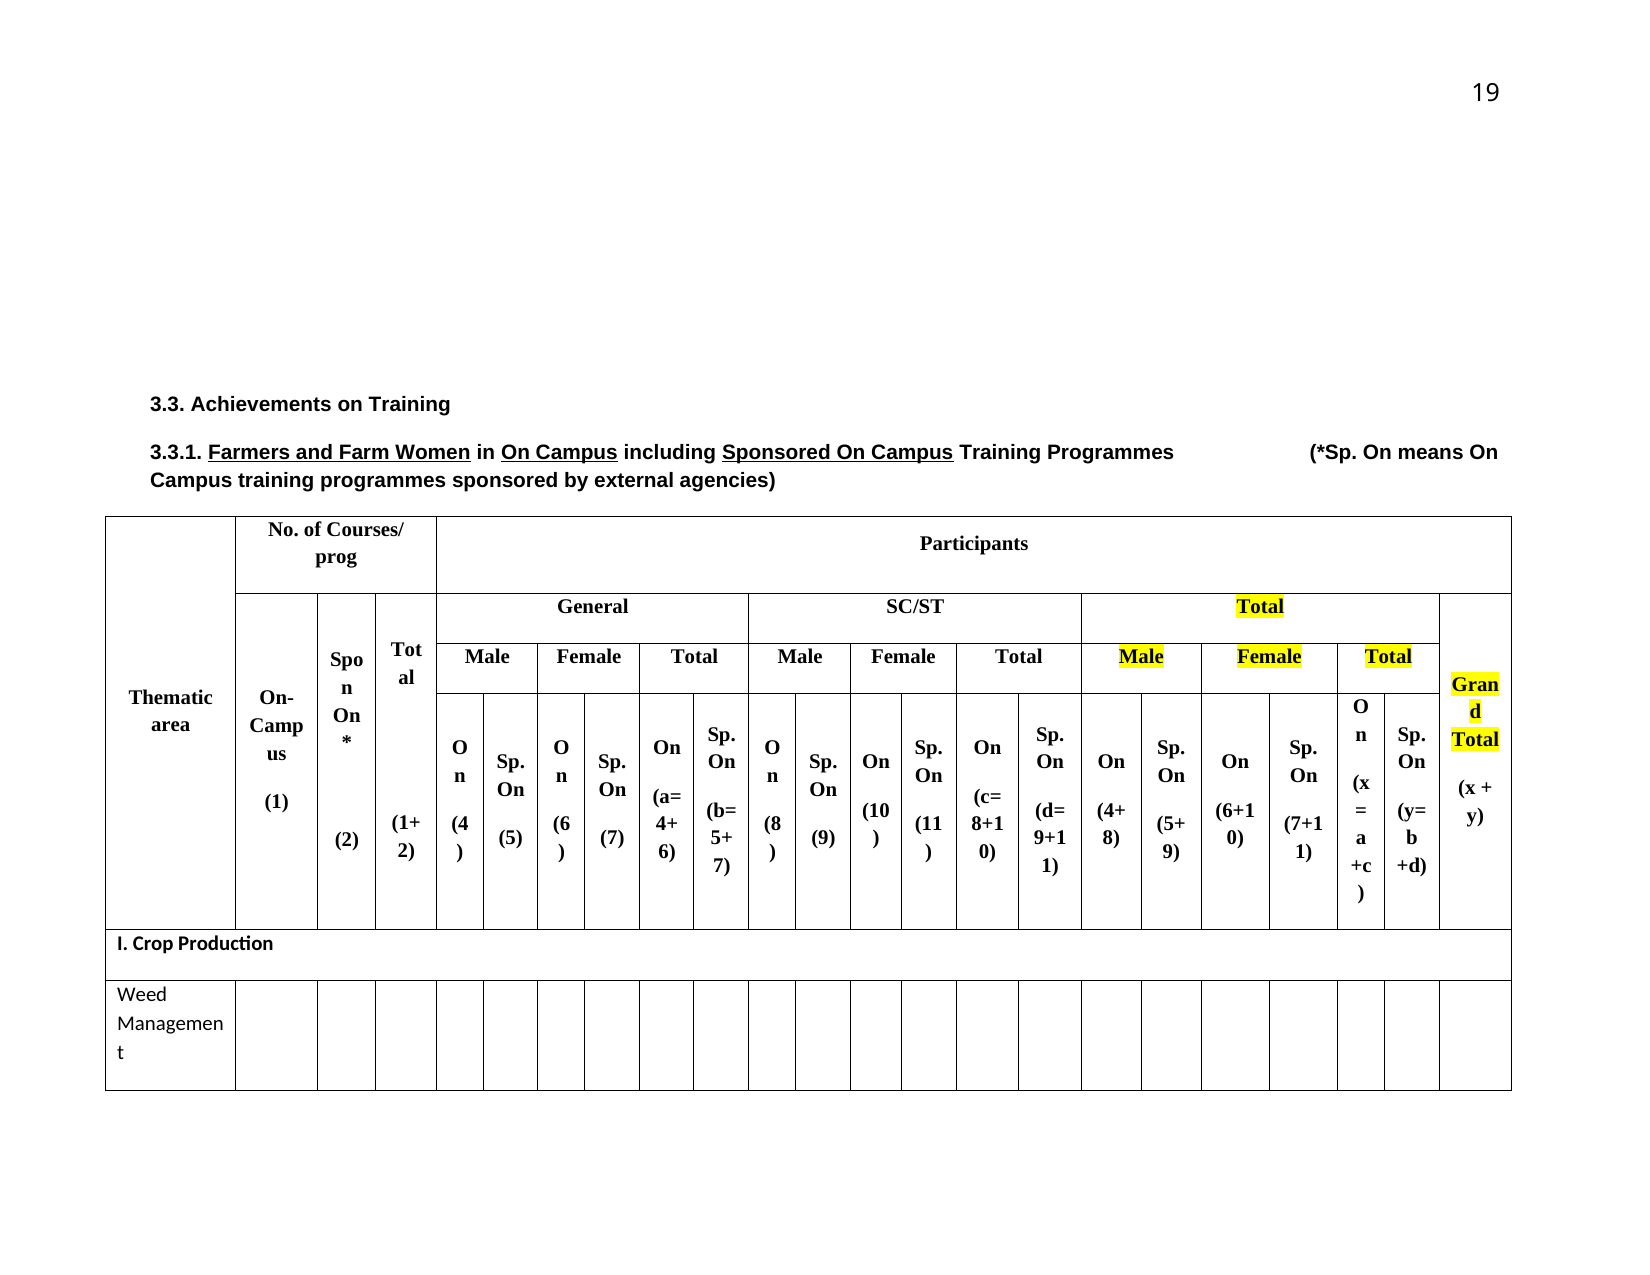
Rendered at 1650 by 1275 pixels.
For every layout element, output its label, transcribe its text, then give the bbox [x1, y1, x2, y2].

table_cell [1142, 981, 1201, 1090]
table_cell Total (1+2) [376, 594, 436, 929]
table_cell On (x= a +c) [1338, 694, 1384, 929]
table_cell Sp. On (d= 9+11) [1019, 694, 1081, 929]
table_cell On (c= 8+10) [957, 694, 1018, 929]
table_cell Sp. On (y= b +d) [1385, 694, 1439, 929]
table_header No. of Courses/ prog [236, 517, 436, 593]
table_cell Total [957, 644, 1081, 693]
table_cell On (4) [437, 694, 483, 929]
table_cell [585, 981, 639, 1090]
table_cell Female [538, 644, 639, 693]
table_cell Spon On* (2) [318, 594, 375, 929]
table_cell [694, 981, 748, 1090]
table_cell Sp. On (b= 5+7) [694, 694, 748, 929]
table_cell Sp. On (7) [585, 694, 639, 929]
table_cell [1202, 981, 1269, 1090]
table_cell [376, 981, 436, 1090]
table_cell [236, 981, 317, 1090]
table_cell [1385, 981, 1439, 1090]
table_header Thematic area [106, 517, 235, 929]
table_cell [1082, 981, 1141, 1090]
table_cell [1338, 981, 1384, 1090]
table_cell [851, 981, 901, 1090]
table_cell Female [1202, 644, 1337, 693]
table_cell Total [1082, 594, 1439, 643]
table_cell I. Crop Production [106, 930, 1511, 980]
table_cell Male [1082, 644, 1201, 693]
table_cell [484, 981, 537, 1090]
table_cell [538, 981, 584, 1090]
table_cell [1019, 981, 1081, 1090]
table_cell SC/ST [749, 594, 1081, 643]
table_cell [902, 981, 956, 1090]
table_cell [957, 981, 1018, 1090]
table_cell [640, 981, 693, 1090]
table_cell Sp. On (11) [902, 694, 956, 929]
table_cell On (8) [749, 694, 795, 929]
table_cell On (4+8) [1082, 694, 1141, 929]
table_cell Sp. On (7+11) [1270, 694, 1337, 929]
table_cell [749, 981, 795, 1090]
table_cell On (a= 4+6) [640, 694, 693, 929]
table_cell Male [437, 644, 537, 693]
table_cell Sp. On (9) [796, 694, 850, 929]
text 3.3.1. Farmers and Farm Women in On Campus including Sponsored On Campus Training Programmes (*Sp. On means On Campus training programmes sponsored by external agencies) [150, 440, 1500, 491]
table_cell Weed Management [106, 981, 235, 1090]
table_cell Female [851, 644, 956, 693]
table_cell Total [640, 644, 748, 693]
table_cell Sp. On (5+9) [1142, 694, 1201, 929]
table_cell On (10) [851, 694, 901, 929]
table_cell [796, 981, 850, 1090]
table_cell On (6+10) [1202, 694, 1269, 929]
table_cell [1440, 981, 1511, 1090]
table_cell Total [1338, 644, 1439, 693]
table_cell [1270, 981, 1337, 1090]
table_cell On (6) [538, 694, 584, 929]
table_cell Grand Total (x + y) [1440, 594, 1511, 929]
table_cell [318, 981, 375, 1090]
table_cell Male [749, 644, 850, 693]
table_cell [437, 981, 483, 1090]
table_header Participants [437, 517, 1511, 593]
table_cell General [437, 594, 748, 643]
table_cell On- Campus (1) [236, 594, 317, 929]
text 3.3. Achievements on Training [150, 392, 1500, 416]
table_cell Sp. On (5) [484, 694, 537, 929]
